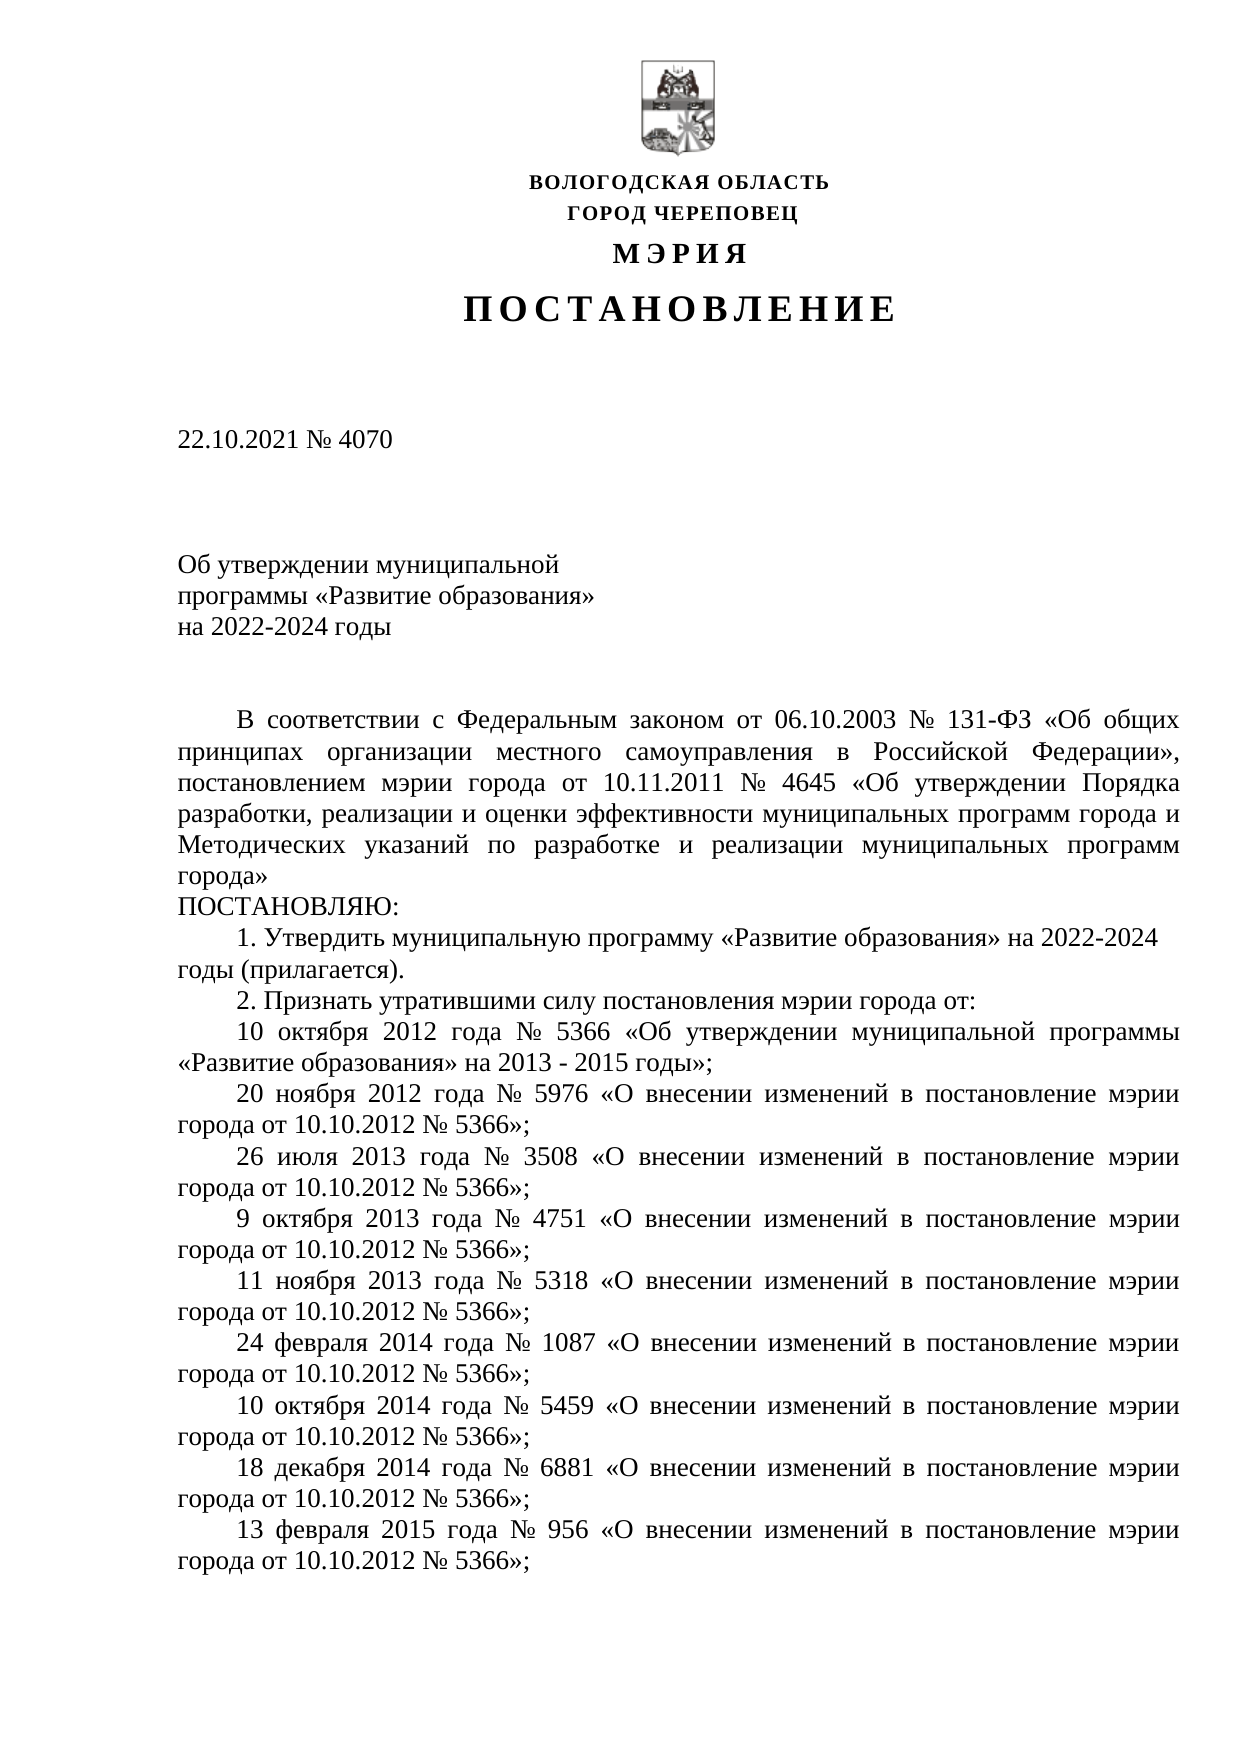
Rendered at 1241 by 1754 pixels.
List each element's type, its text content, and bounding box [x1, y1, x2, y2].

text ВОЛОГОДСКАЯ ОБЛАСТЬ [177, 164, 1181, 196]
text 11 ноября 2013 года № 5318 «О внесении изменений в постановление мэрии города от 10.10.2012 № 5366»; [177, 1264, 1181, 1326]
text 10 октября 2014 года № 5459 «О внесении изменений в постановление мэрии города от 10.10.2012 № 5366»; [177, 1389, 1181, 1451]
text ПОСТАНОВЛЯЮ: [177, 890, 1181, 922]
text 24 февраля 2014 года № 1087 «О внесении изменений в постановление мэрии города от 10.10.2012 № 5366»; [177, 1326, 1181, 1389]
text В соответствии с Федеральным законом от 06.10.2003 № 131-ФЗ «Об общих принципах организации местного самоуправления в Российской Федерации», постановлением мэрии города от 10.11.2011 № 4645 «Об утверждении Порядка разработки, реализации и оценки эффективности муниципальных программ города и Методических указаний по разработке и реализации муниципальных программ города» [177, 703, 1181, 890]
text 18 декабря 2014 года № 6881 «О внесении изменений в постановление мэрии города от 10.10.2012 № 5366»; [177, 1451, 1181, 1513]
text 2. Признать утратившими силу постановления мэрии города от: [177, 984, 1181, 1015]
text 10 октября 2012 года № 5366 «Об утверждении муниципальной программы «Развитие образования» на 2013 - 2015 годы»; [177, 1015, 1181, 1077]
text ГОРОД ЧЕРЕПОВЕЦ [177, 196, 1181, 227]
text 9 октября 2013 года № 4751 «О внесении изменений в постановление мэрии города от 10.10.2012 № 5366»; [177, 1202, 1181, 1264]
text 1. Утвердить муниципальную программу «Развитие образования» на 2022-2024 [177, 922, 1181, 953]
text ПОСТАНОВЛЕНИЕ [177, 287, 1181, 330]
text Об утверждении муниципальной [177, 548, 1181, 579]
text 22.10.2021 № 4070 [177, 423, 1181, 454]
text 13 февраля 2015 года № 956 «О внесении изменений в постановление мэрии города от 10.10.2012 № 5366»; [177, 1513, 1181, 1576]
text на 2022-2024 годы [177, 610, 1181, 641]
text МЭРИЯ [177, 236, 1181, 270]
text 20 ноября 2012 года № 5976 «О внесении изменений в постановление мэрии города от 10.10.2012 № 5366»; [177, 1077, 1181, 1139]
text 26 июля 2013 года № 3508 «О внесении изменений в постановление мэрии города от 10.10.2012 № 5366»; [177, 1139, 1181, 1202]
text программы «Развитие образования» [177, 579, 1181, 610]
text годы (прилагается). [177, 953, 1181, 984]
